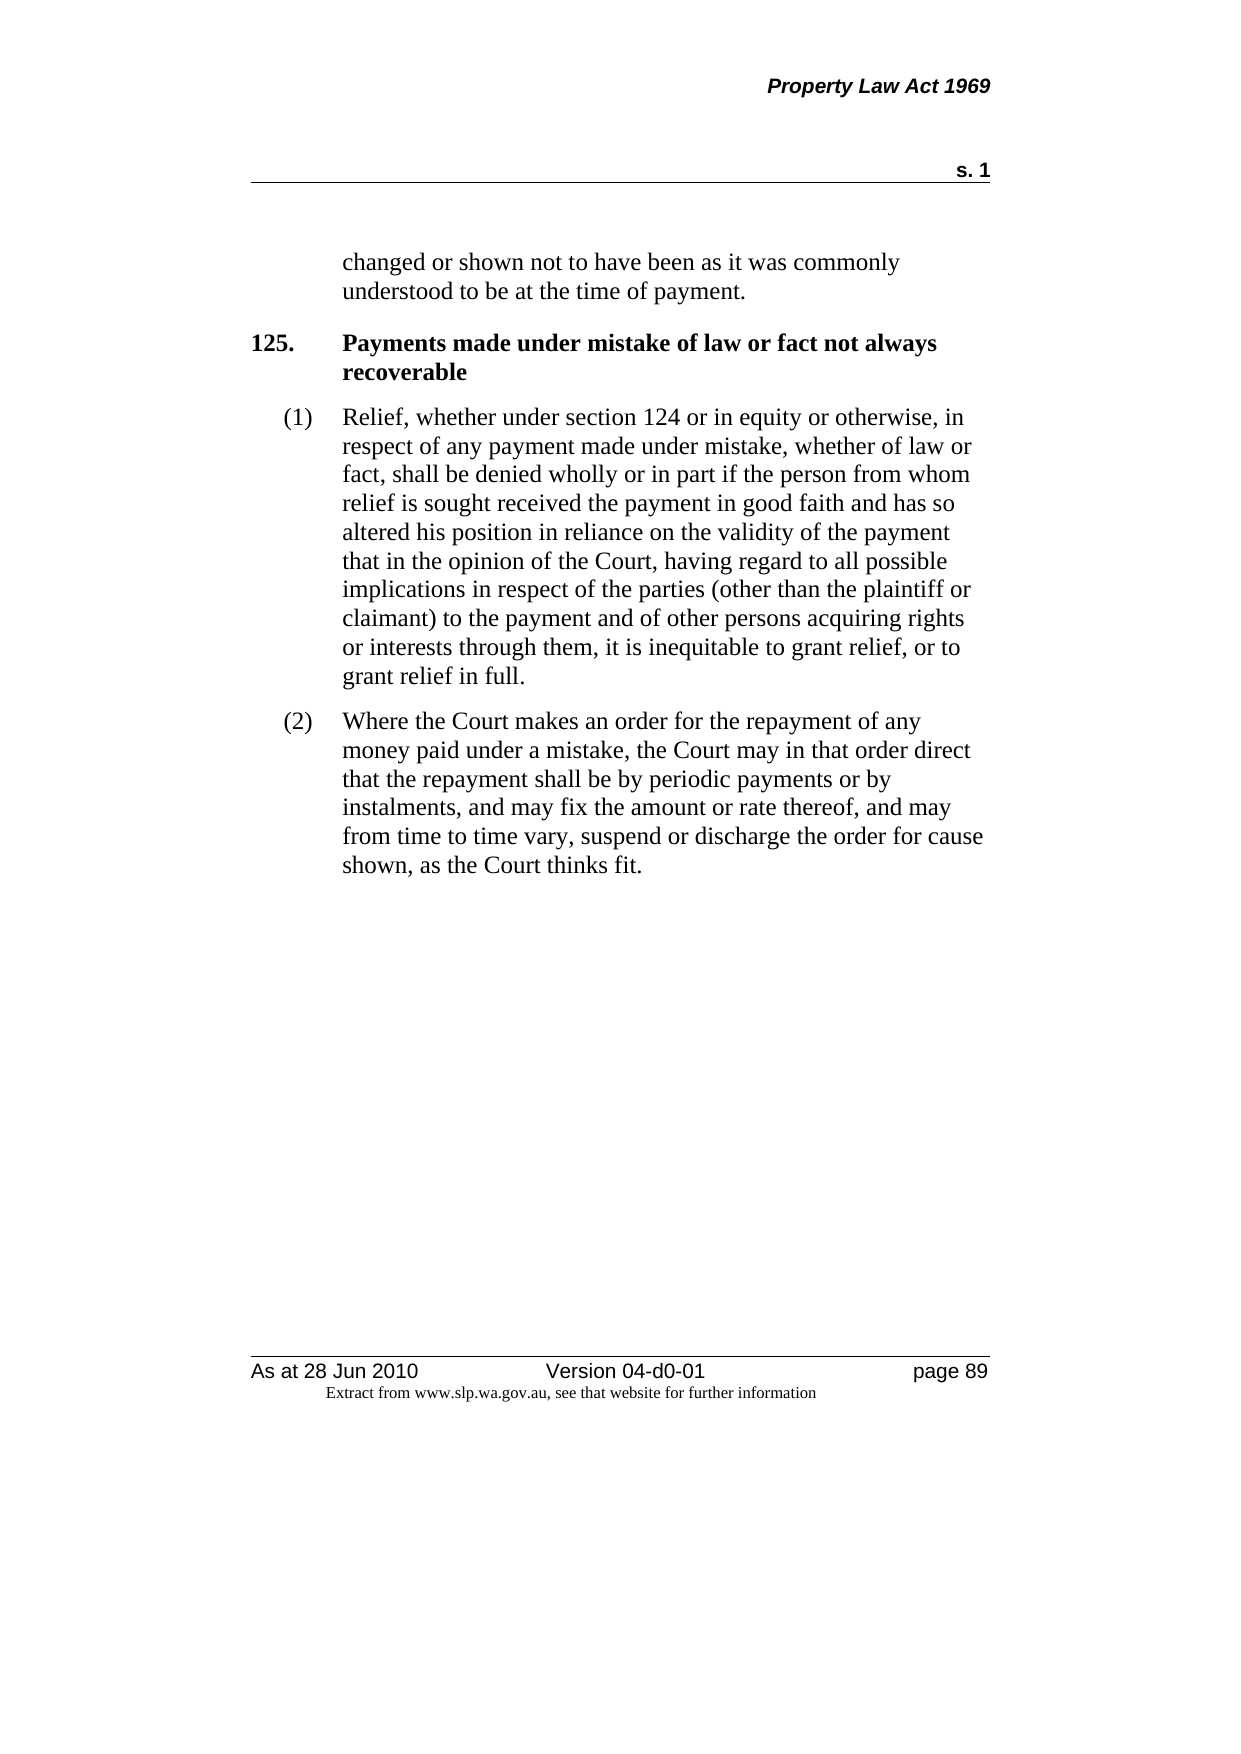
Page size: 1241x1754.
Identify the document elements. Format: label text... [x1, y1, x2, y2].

text (1) Relief, whether under section 124 or in equity or otherwise, in respect of any payment made under mistake, whether of law or fact, shall be denied wholly or in part if the person from whom relief is sought received the payment in good faith and has so altered his position in reliance on the validity of the payment that in the opinion of the Court, having regard to all possible implications in respect of the parties (other than the plaintiff or claimant) to the payment and of other persons acquiring rights or interests through them, it is inequitable to grant relief, or to grant relief in full. [251, 402, 990, 689]
subtitle 125. Payments made under mistake of law or fact not always recoverable [251, 328, 990, 385]
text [251, 247, 990, 305]
text (2) Where the Court makes an order for the repayment of any money paid under a mistake, the Court may in that order direct that the repayment shall be by periodic payments or by instalments, and may fix the amount or rate thereof, and may from time to time vary, suspend or discharge the order for cause shown, as the Court thinks fit. [251, 706, 990, 879]
